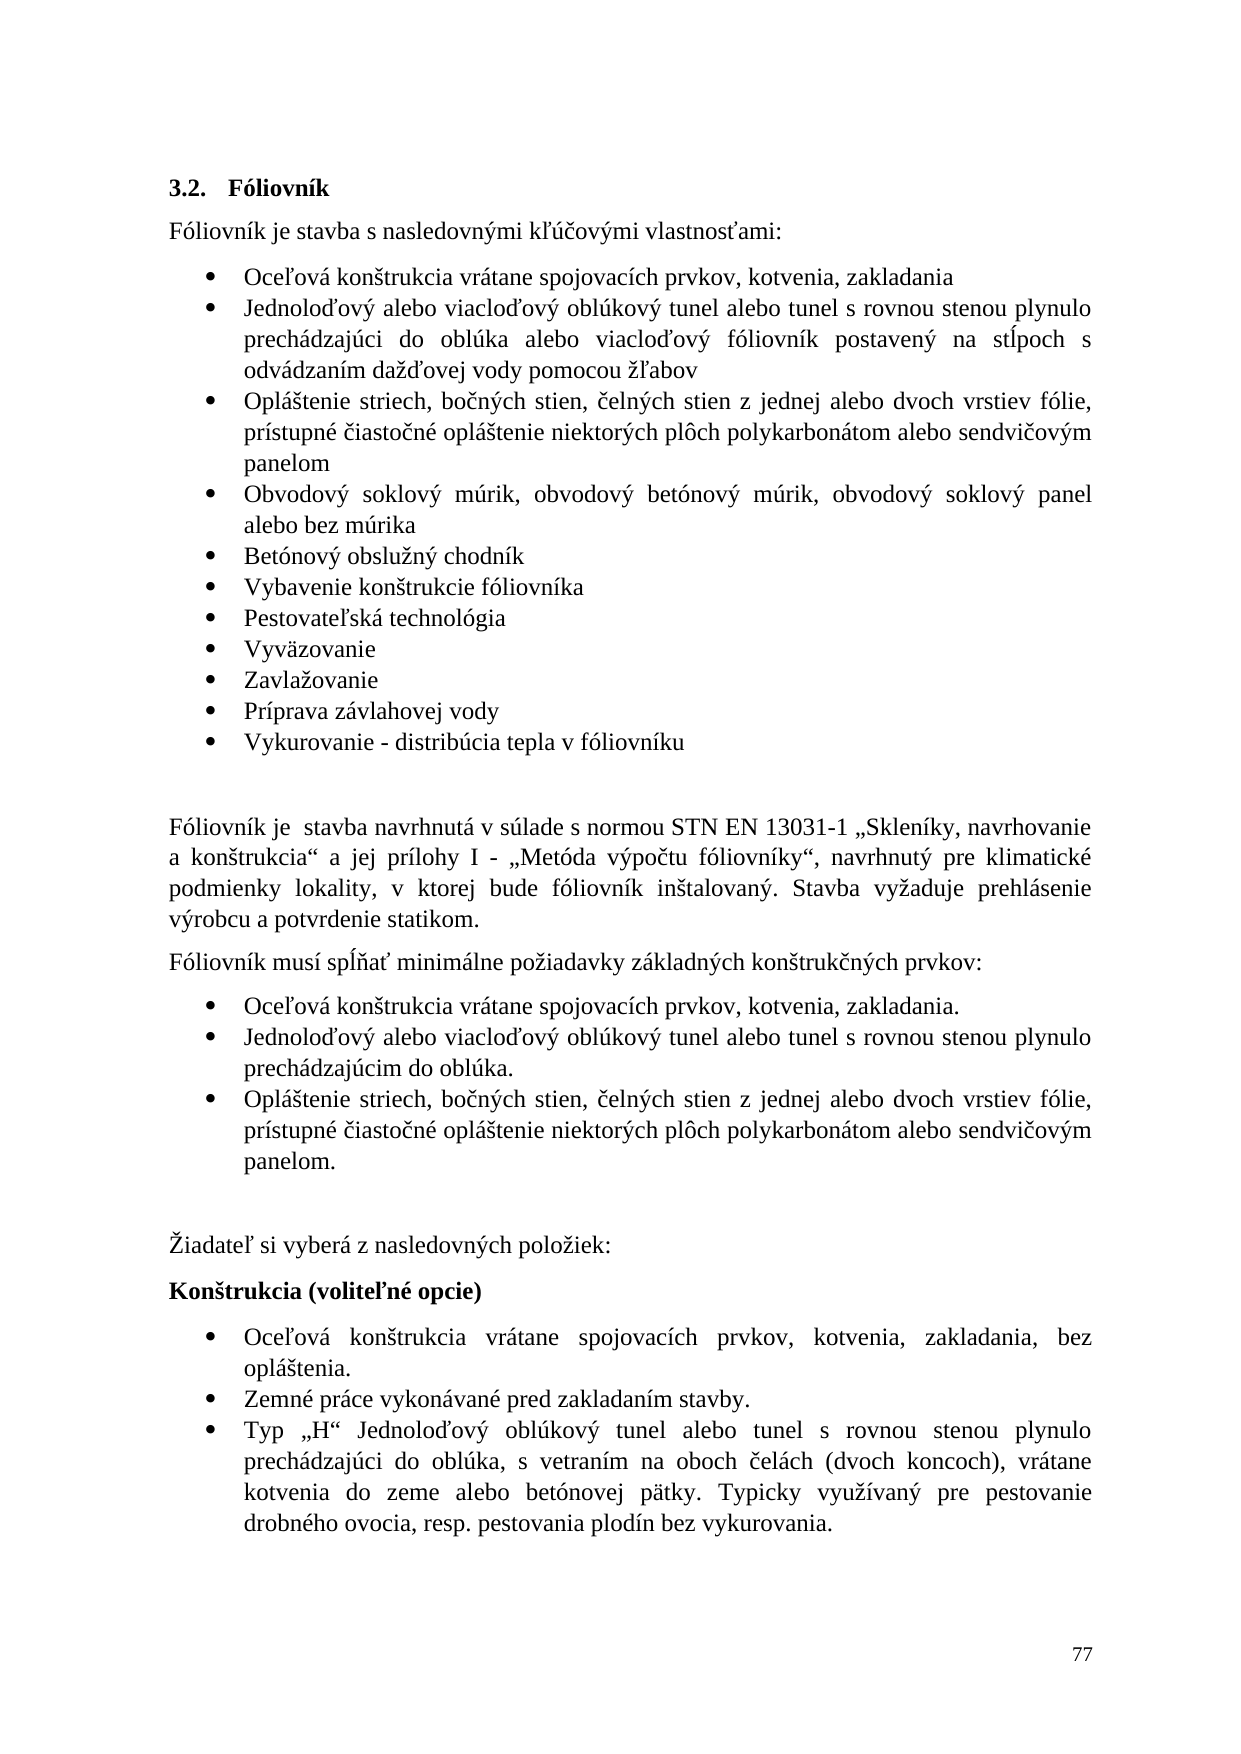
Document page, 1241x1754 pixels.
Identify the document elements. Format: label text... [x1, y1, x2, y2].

list Oceľová konštrukcia vrátane spojovacích prvkov, kotvenia, zakladania, bez opláštenia. [206, 1322, 1093, 1381]
list Zavlažovanie [206, 665, 1093, 694]
list Oceľová konštrukcia vrátane spojovacích prvkov, kotvenia, zakladania [206, 262, 1093, 290]
text Fóliovník je stavba s nasledovnými kľúčovými vlastnosťami: [169, 216, 1093, 245]
text Žiadateľ si vyberá z nasledovných položiek: [169, 1231, 1093, 1259]
list Opláštenie striech, bočných stien, čelných stien z jednej alebo dvoch vrstiev fólie, prístupné čiastočné opláštenie niektorých plôch polykarbonátom alebo sendvičovým panelom. [206, 1084, 1093, 1175]
list Oceľová konštrukcia vrátane spojovacích prvkov, kotvenia, zakladania. [206, 991, 1093, 1019]
list Vykurovanie - distribúcia tepla v fóliovníku [206, 727, 1093, 756]
list Opláštenie striech, bočných stien, čelných stien z jednej alebo dvoch vrstiev fólie, prístupné čiastočné opláštenie niektorých plôch polykarbonátom alebo sendvičovým panelom [206, 386, 1093, 477]
list Príprava závlahovej vody [206, 696, 1093, 725]
list Betónový obslužný chodník [206, 541, 1093, 570]
list Typ „H“ Jednoloďový oblúkový tunel alebo tunel s rovnou stenou plynulo prechádzajúci do oblúka, s vetraním na oboch čelách (dvoch koncoch), vrátane kotvenia do zeme alebo betónovej pätky. Typicky využívaný pre pestovanie drobného ovocia, resp. pestovania plodín bez vykurovania. [206, 1415, 1093, 1537]
list Jednoloďový alebo viacloďový oblúkový tunel alebo tunel s rovnou stenou plynulo prechádzajúci do oblúka alebo viacloďový fóliovník postavený na stĺpoch s odvádzaním dažďovej vody pomocou žľabov [206, 293, 1093, 383]
subtitle Fóliovník [169, 173, 1093, 201]
list Jednoloďový alebo viacloďový oblúkový tunel alebo tunel s rovnou stenou plynulo prechádzajúcim do oblúka. [206, 1022, 1093, 1082]
text Fóliovník je stavba navrhnutá v súlade s normou STN EN 13031-1 „Skleníky, navrhovanie a konštrukcia“ a jej prílohy I - „Metóda výpočtu fóliovníky“, navrhnutý pre klimatické podmienky lokality, v ktorej bude fóliovník inštalovaný. Stavba vyžaduje prehlásenie výrobcu a potvrdenie statikom. [169, 812, 1093, 933]
list Zemné práce vykonávané pred zakladaním stavby. [206, 1384, 1093, 1412]
list Vyväzovanie [206, 634, 1093, 663]
list Pestovateľská technológia [206, 603, 1093, 632]
text Fóliovník musí spĺňať minimálne požiadavky základných konštrukčných prvkov: [169, 947, 1093, 976]
list Vybavenie konštrukcie fóliovníka [206, 572, 1093, 601]
text Konštrukcia (voliteľné opcie) [169, 1276, 1093, 1305]
list Obvodový soklový múrik, obvodový betónový múrik, obvodový soklový panel alebo bez múrika [206, 479, 1093, 539]
